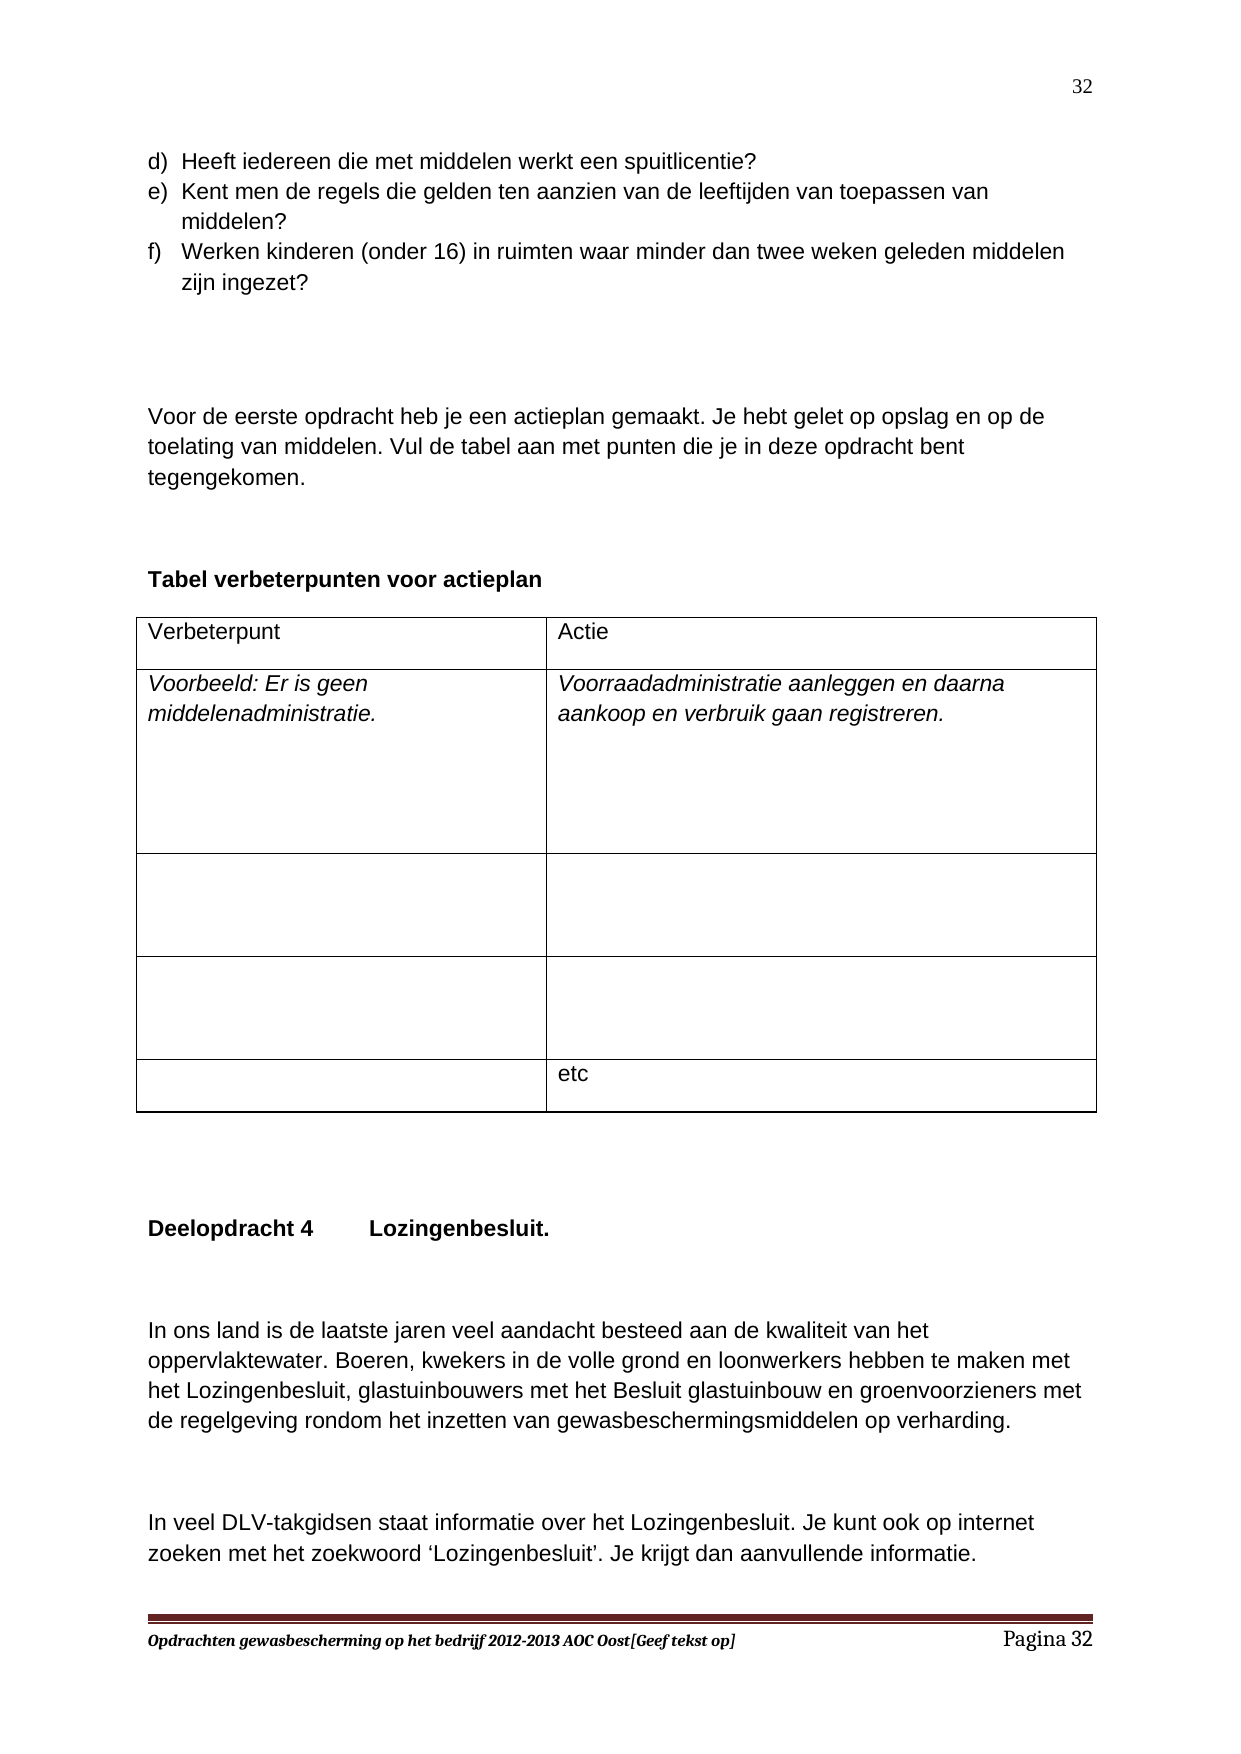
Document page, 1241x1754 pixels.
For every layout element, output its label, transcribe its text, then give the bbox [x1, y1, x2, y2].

table_cell [137, 854, 546, 956]
table_cell etc [547, 1060, 1096, 1111]
table_header Actie [547, 618, 1096, 669]
text Deelopdracht 4 Lozingenbesluit. [148, 1214, 1093, 1241]
table_cell Voorraadadministratie aanleggen en daarna aankoop en verbruik gaan registreren. [547, 670, 1096, 853]
table_cell [137, 957, 546, 1059]
table_header Verbeterpunt [137, 618, 546, 669]
text Voor de eerste opdracht heb je een actieplan gemaakt. Je hebt gelet op opslag en op de toelating van middelen. Vul de tabel aan met punten die je in deze opdracht bent tegengekomen. [148, 403, 1093, 490]
text In ons land is de laatste jaren veel aandacht besteed aan de kwaliteit van het oppervlaktewater. Boeren, kwekers in de volle grond en loonwerkers hebben te maken met het Lozingenbesluit, glastuinbouwers met het Besluit glastuinbouw en groenvoorzieners met de regelgeving rondom het inzetten van gewasbeschermingsmiddelen op verharding. [148, 1317, 1093, 1433]
text In veel DLV-takgidsen staat informatie over het Lozingenbesluit. Je kunt ook op internet zoeken met het zoekwoord ‘Lozingenbesluit’. Je krijgt dan aanvullende informatie. [148, 1509, 1093, 1566]
list Kent men de regels die gelden ten aanzien van de leeftijden van toepassen van middelen? [148, 178, 1093, 234]
table_cell Voorbeeld: Er is geen middelenadministratie. [137, 670, 546, 853]
list Heeft iedereen die met middelen werkt een spuitlicentie? [148, 148, 1093, 174]
table_cell [547, 854, 1096, 956]
text Tabel verbeterpunten voor actieplan [148, 566, 1093, 592]
table_cell [137, 1060, 546, 1111]
table_cell [547, 957, 1096, 1059]
list Werken kinderen (onder 16) in ruimten waar minder dan twee weken geleden middelen zijn ingezet? [148, 238, 1093, 295]
